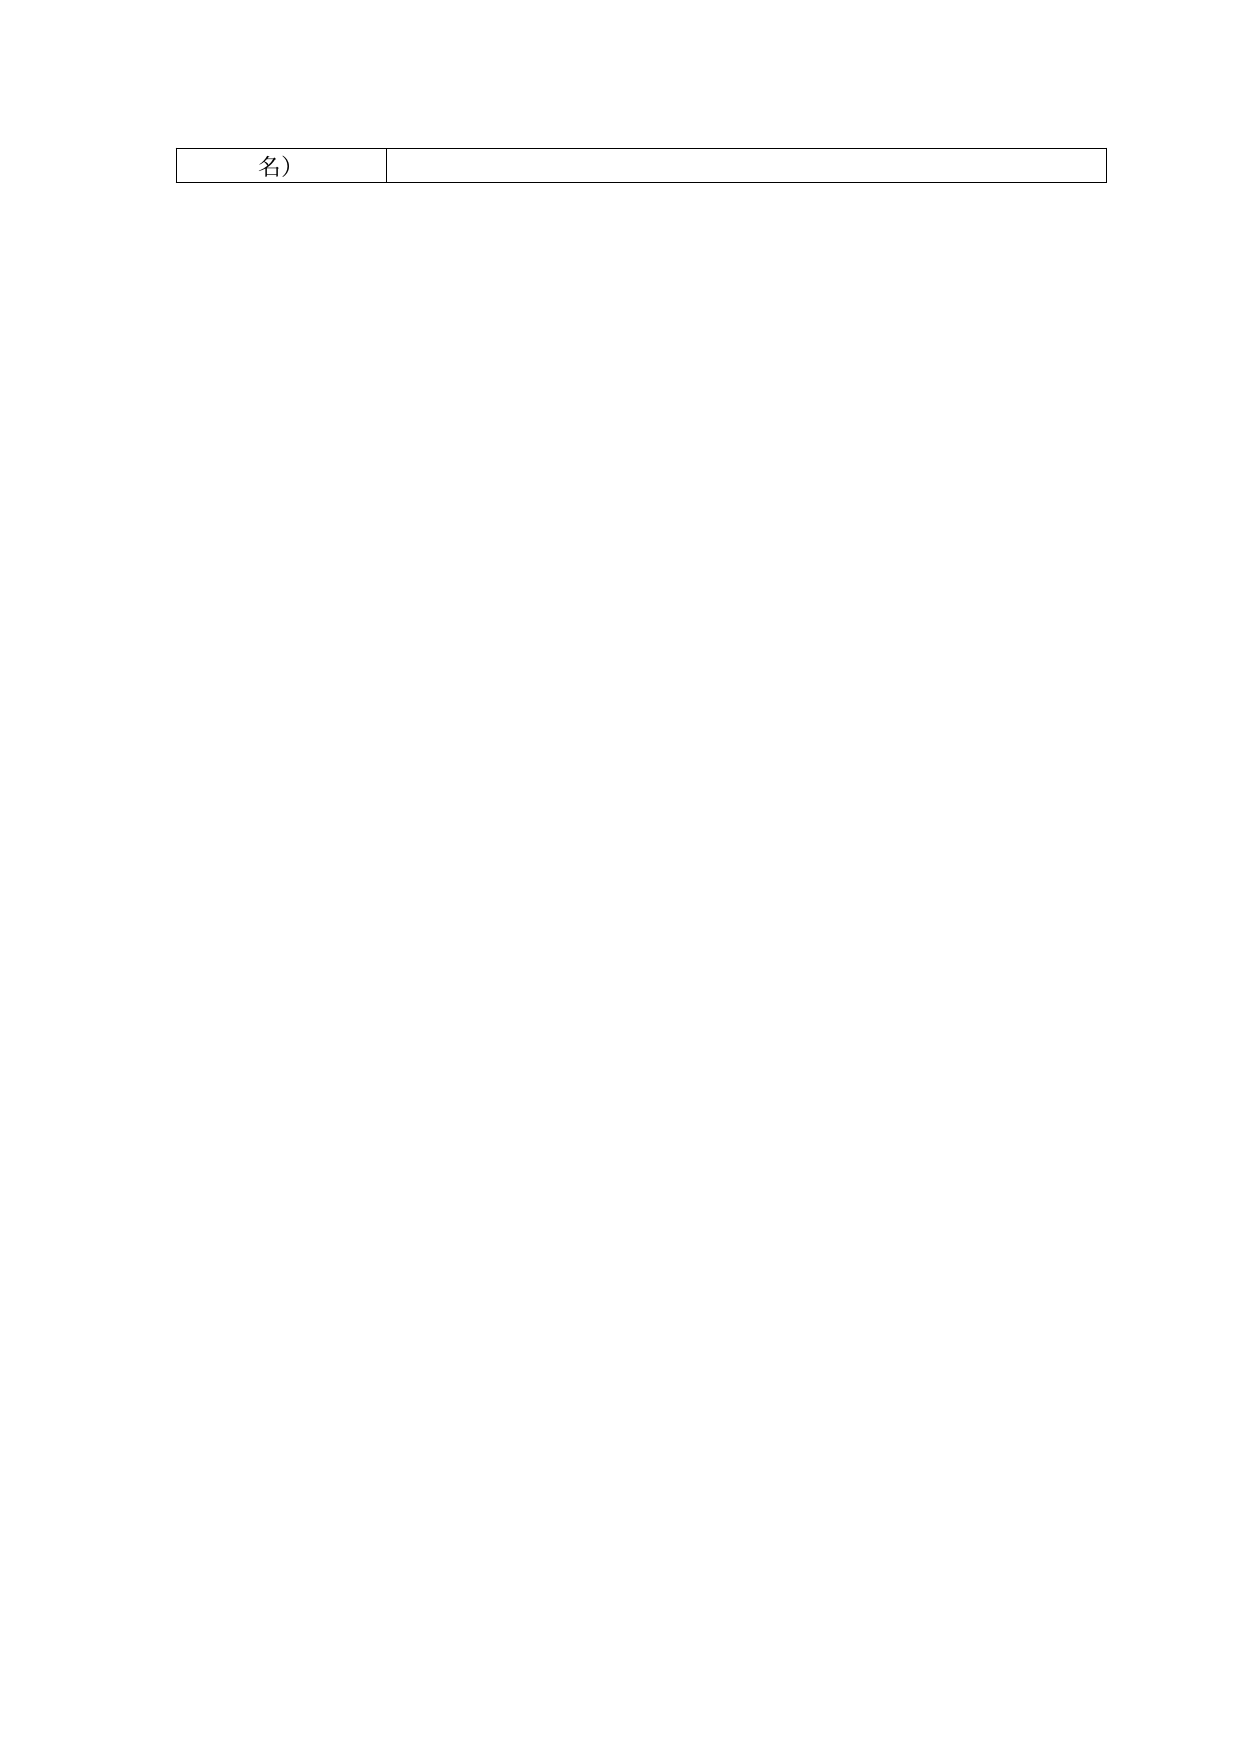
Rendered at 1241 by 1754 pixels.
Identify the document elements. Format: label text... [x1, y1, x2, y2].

table_cell 口座名義（団体名） [177, 149, 386, 182]
table_cell [387, 149, 1106, 182]
